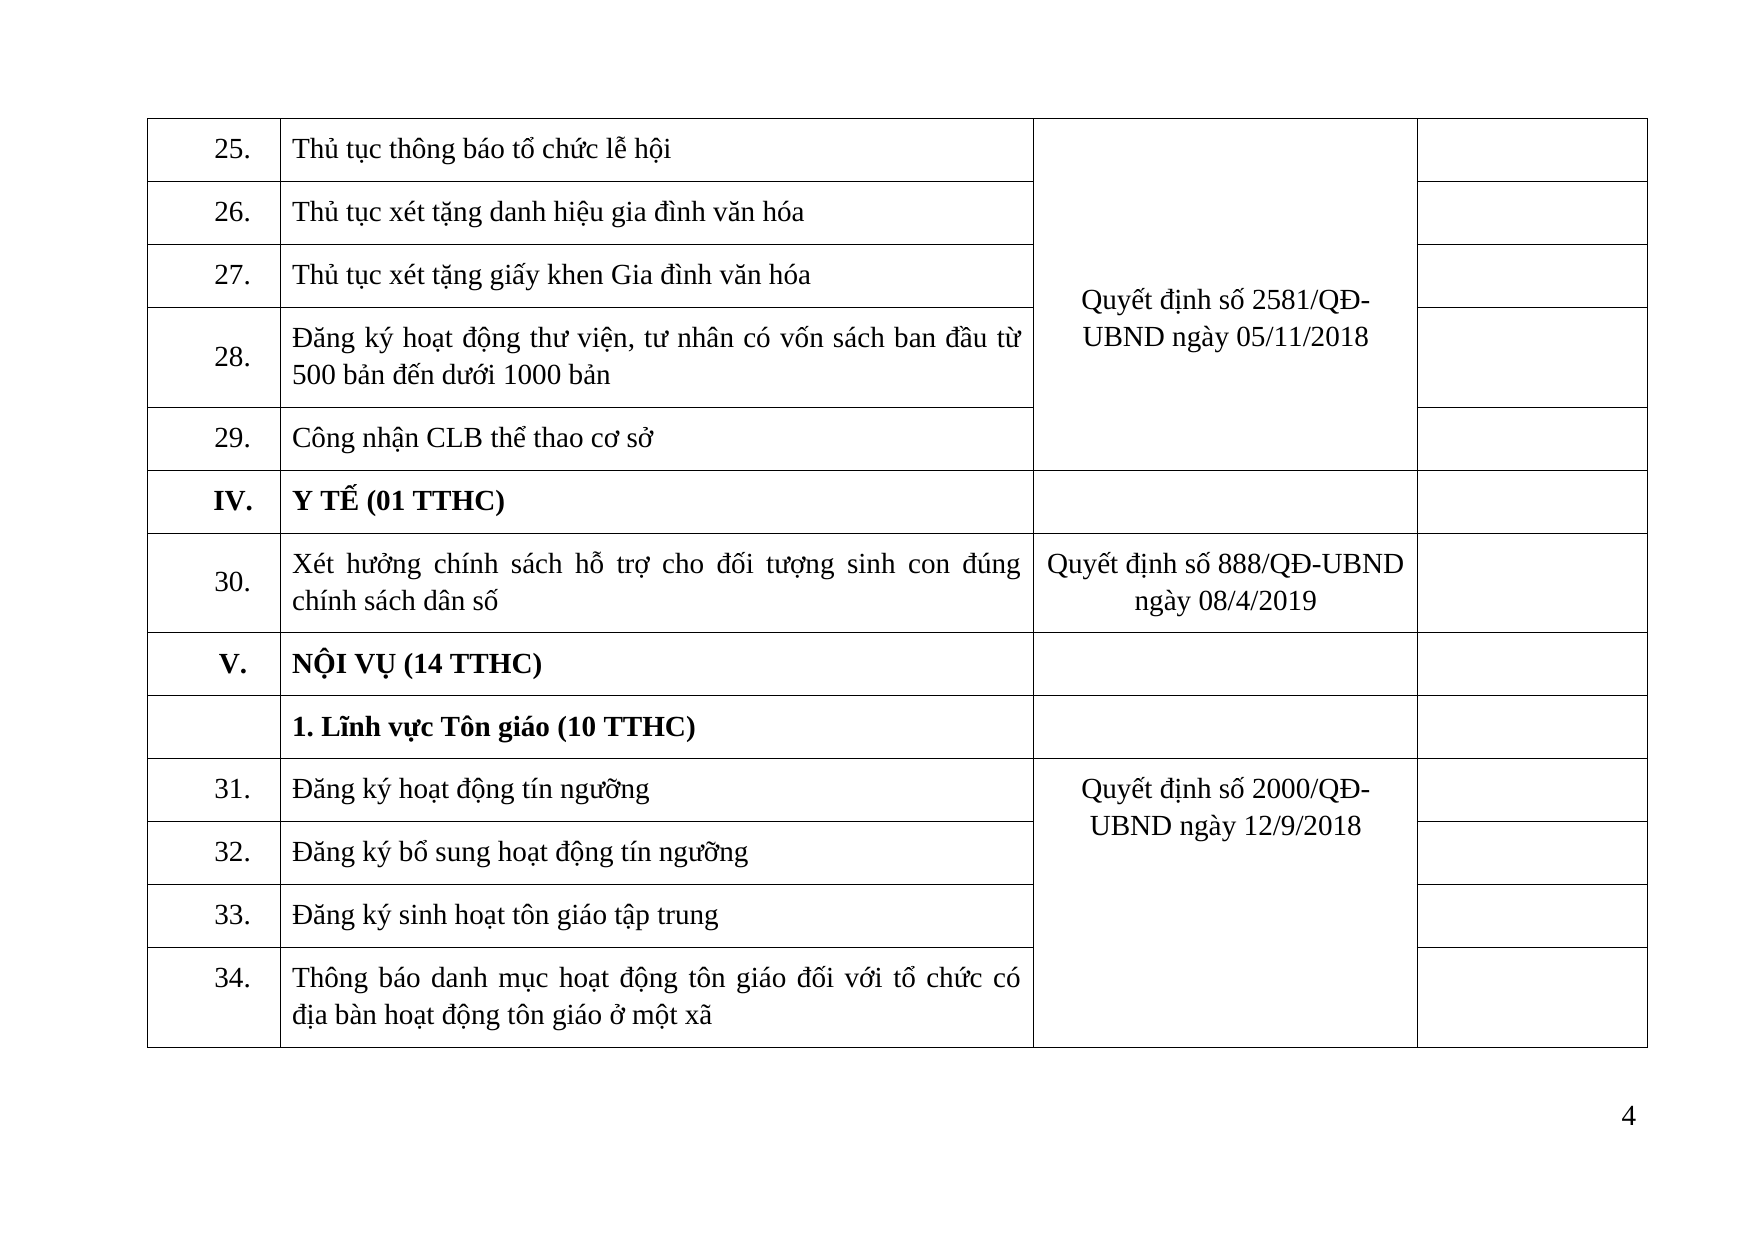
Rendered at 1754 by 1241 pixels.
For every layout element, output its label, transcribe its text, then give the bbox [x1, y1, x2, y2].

table_cell [148, 696, 280, 758]
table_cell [1034, 759, 1417, 1047]
table_cell [148, 182, 280, 244]
table_cell [1418, 534, 1647, 632]
table_cell [148, 759, 280, 821]
table_cell Y TẾ (01 TTHC) [281, 471, 1033, 532]
table_cell [148, 948, 280, 1047]
table_cell [1418, 633, 1647, 695]
table_cell IV. [148, 471, 280, 532]
table_cell Thủ tục thông báo tổ chức lễ hội [281, 119, 1033, 181]
table_cell [1418, 471, 1647, 532]
table_cell Đăng ký bổ sung hoạt động tín ngưỡng [281, 822, 1033, 884]
table_cell [1418, 822, 1647, 884]
table_cell Quyết định số 888/QĐ-UBND ngày 08/4/2019 [1034, 534, 1417, 632]
table_cell [1418, 182, 1647, 244]
table_cell [1418, 885, 1647, 947]
table_cell V. [148, 633, 280, 695]
table_cell Đăng ký hoạt động tín ngưỡng [281, 759, 1033, 821]
table_cell [1034, 696, 1417, 758]
table_cell Đăng ký hoạt động thư viện, tư nhân có vốn sách ban đầu từ 500 bản đến dưới 1000 bản [281, 308, 1033, 407]
table_cell [148, 245, 280, 307]
table_cell Quyết định số 2581/QĐ-UBND ngày 05/11/2018 [1034, 119, 1417, 469]
table_cell [148, 822, 280, 884]
table_cell [148, 308, 280, 407]
table_cell [1418, 119, 1647, 181]
table_cell 1. Lĩnh vực Tôn giáo (10 TTHC) [281, 696, 1033, 758]
table_cell [148, 534, 280, 632]
table_cell [1034, 471, 1417, 532]
table_cell Thủ tục xét tặng danh hiệu gia đình văn hóa [281, 182, 1033, 244]
table_cell [1418, 308, 1647, 407]
table_cell [148, 119, 280, 181]
table_cell Công nhận CLB thể thao cơ sở [281, 408, 1033, 469]
table_cell Xét hưởng chính sách hỗ trợ cho đối tượng sinh con đúng chính sách dân số [281, 534, 1033, 632]
table_cell Thủ tục xét tặng giấy khen Gia đình văn hóa [281, 245, 1033, 307]
table_cell [1418, 759, 1647, 821]
table_cell [1418, 696, 1647, 758]
table_cell Đăng ký sinh hoạt tôn giáo tập trung [281, 885, 1033, 947]
table_cell [1418, 408, 1647, 469]
table_cell [148, 885, 280, 947]
table_cell NỘI VỤ (14 TTHC) [281, 633, 1033, 695]
table_cell [1418, 948, 1647, 1047]
table_cell [1034, 633, 1417, 695]
table_cell Thông báo danh mục hoạt động tôn giáo đối với tổ chức có địa bàn hoạt động tôn giáo ở một xã [281, 948, 1033, 1047]
table_cell [1418, 245, 1647, 307]
table_cell [148, 408, 280, 469]
